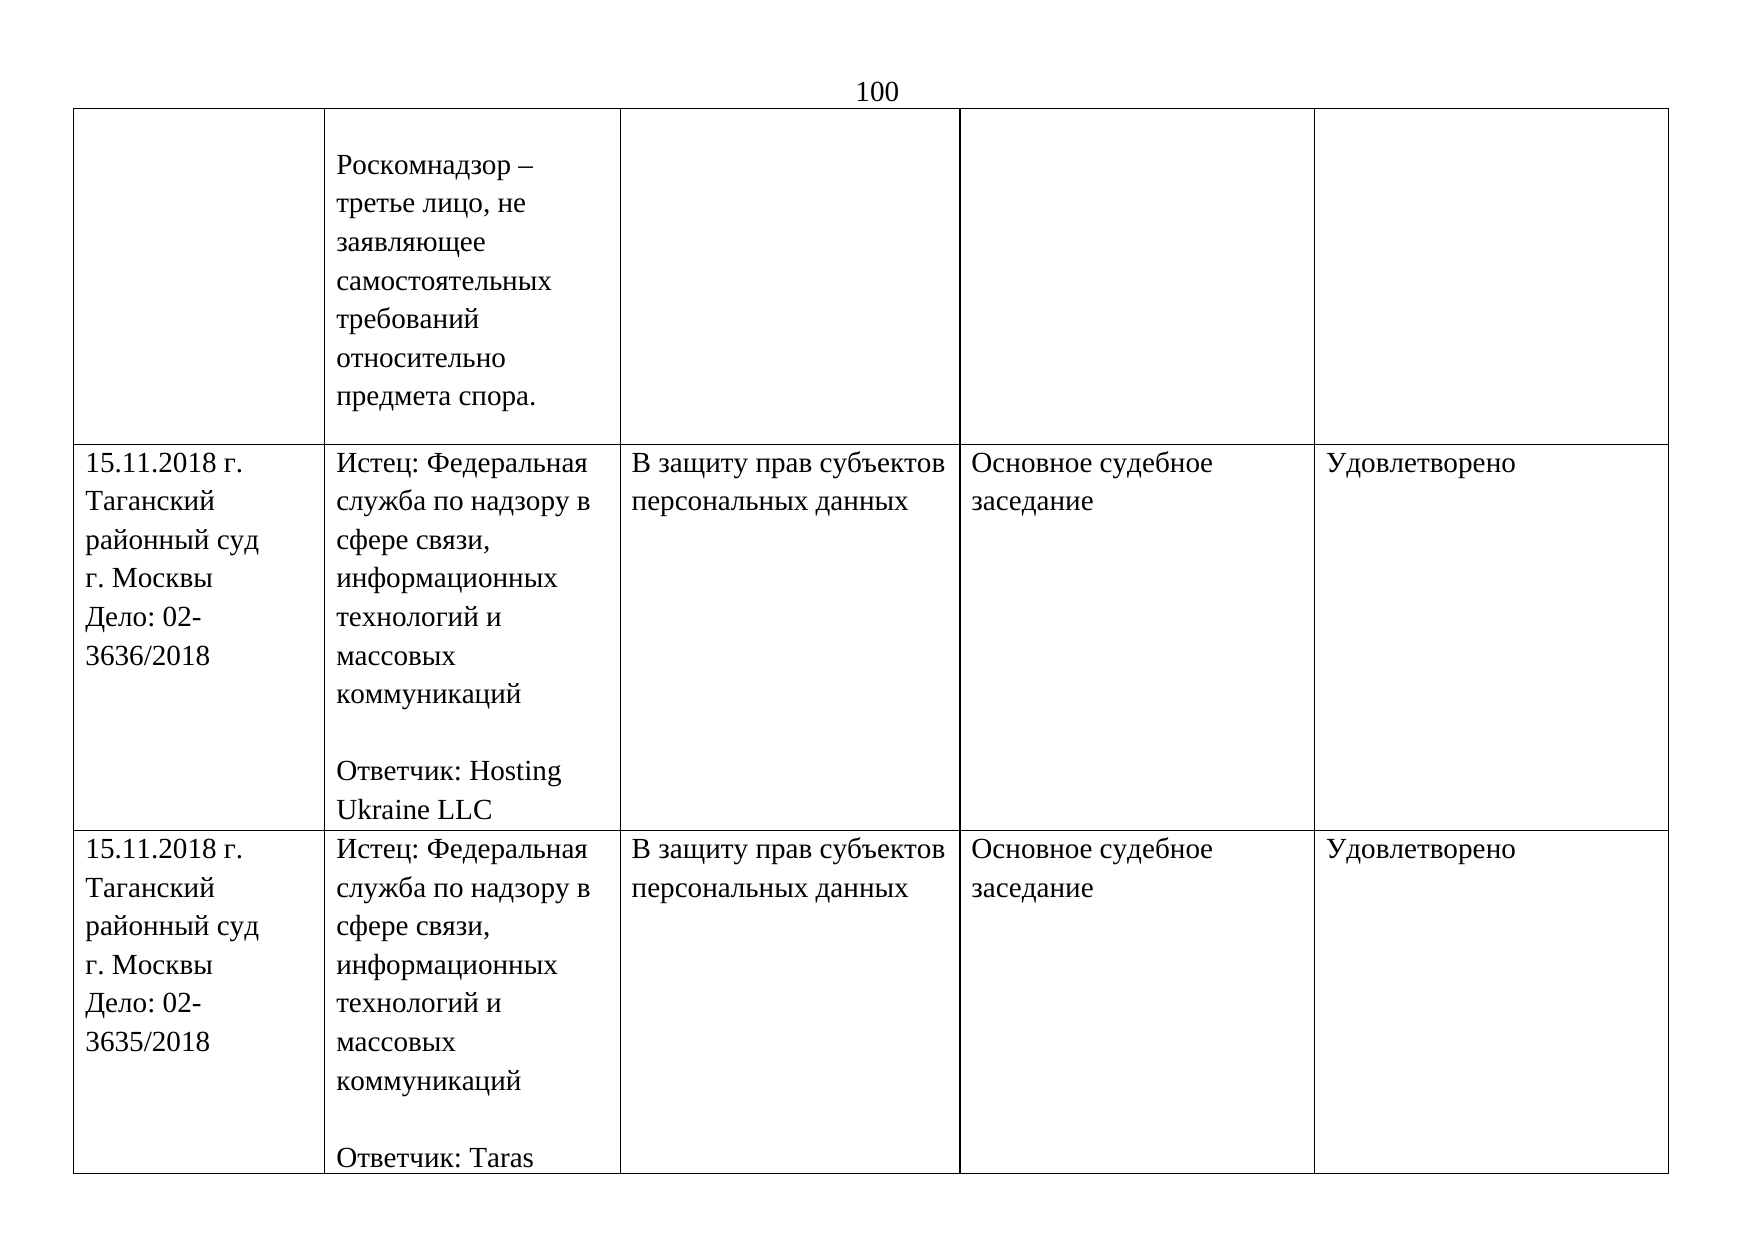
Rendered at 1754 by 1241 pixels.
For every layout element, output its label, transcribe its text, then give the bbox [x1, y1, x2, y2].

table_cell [325, 831, 620, 1173]
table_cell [74, 831, 324, 1173]
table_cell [961, 831, 1314, 1173]
table_cell Удовлетворено [1315, 445, 1668, 830]
table_cell Истец: Федеральная служба по надзору в сфере связи, информационных технологий и массовых коммуникаций Ответчик: Hosting Ukraine LLC [325, 445, 620, 830]
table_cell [961, 109, 1314, 444]
table_cell Основное судебное заседание [961, 445, 1314, 830]
table_cell 15.11.2018 г. Таганский районный суд г. Москвы Дело: 02-3636/2018 [74, 445, 324, 830]
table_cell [1315, 109, 1668, 444]
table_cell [74, 109, 324, 444]
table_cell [325, 109, 620, 444]
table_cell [621, 831, 959, 1173]
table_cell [621, 109, 959, 444]
table_cell Удовлетворено [1315, 831, 1668, 1173]
table_cell В защиту прав субъектов персональных данных [621, 445, 959, 830]
